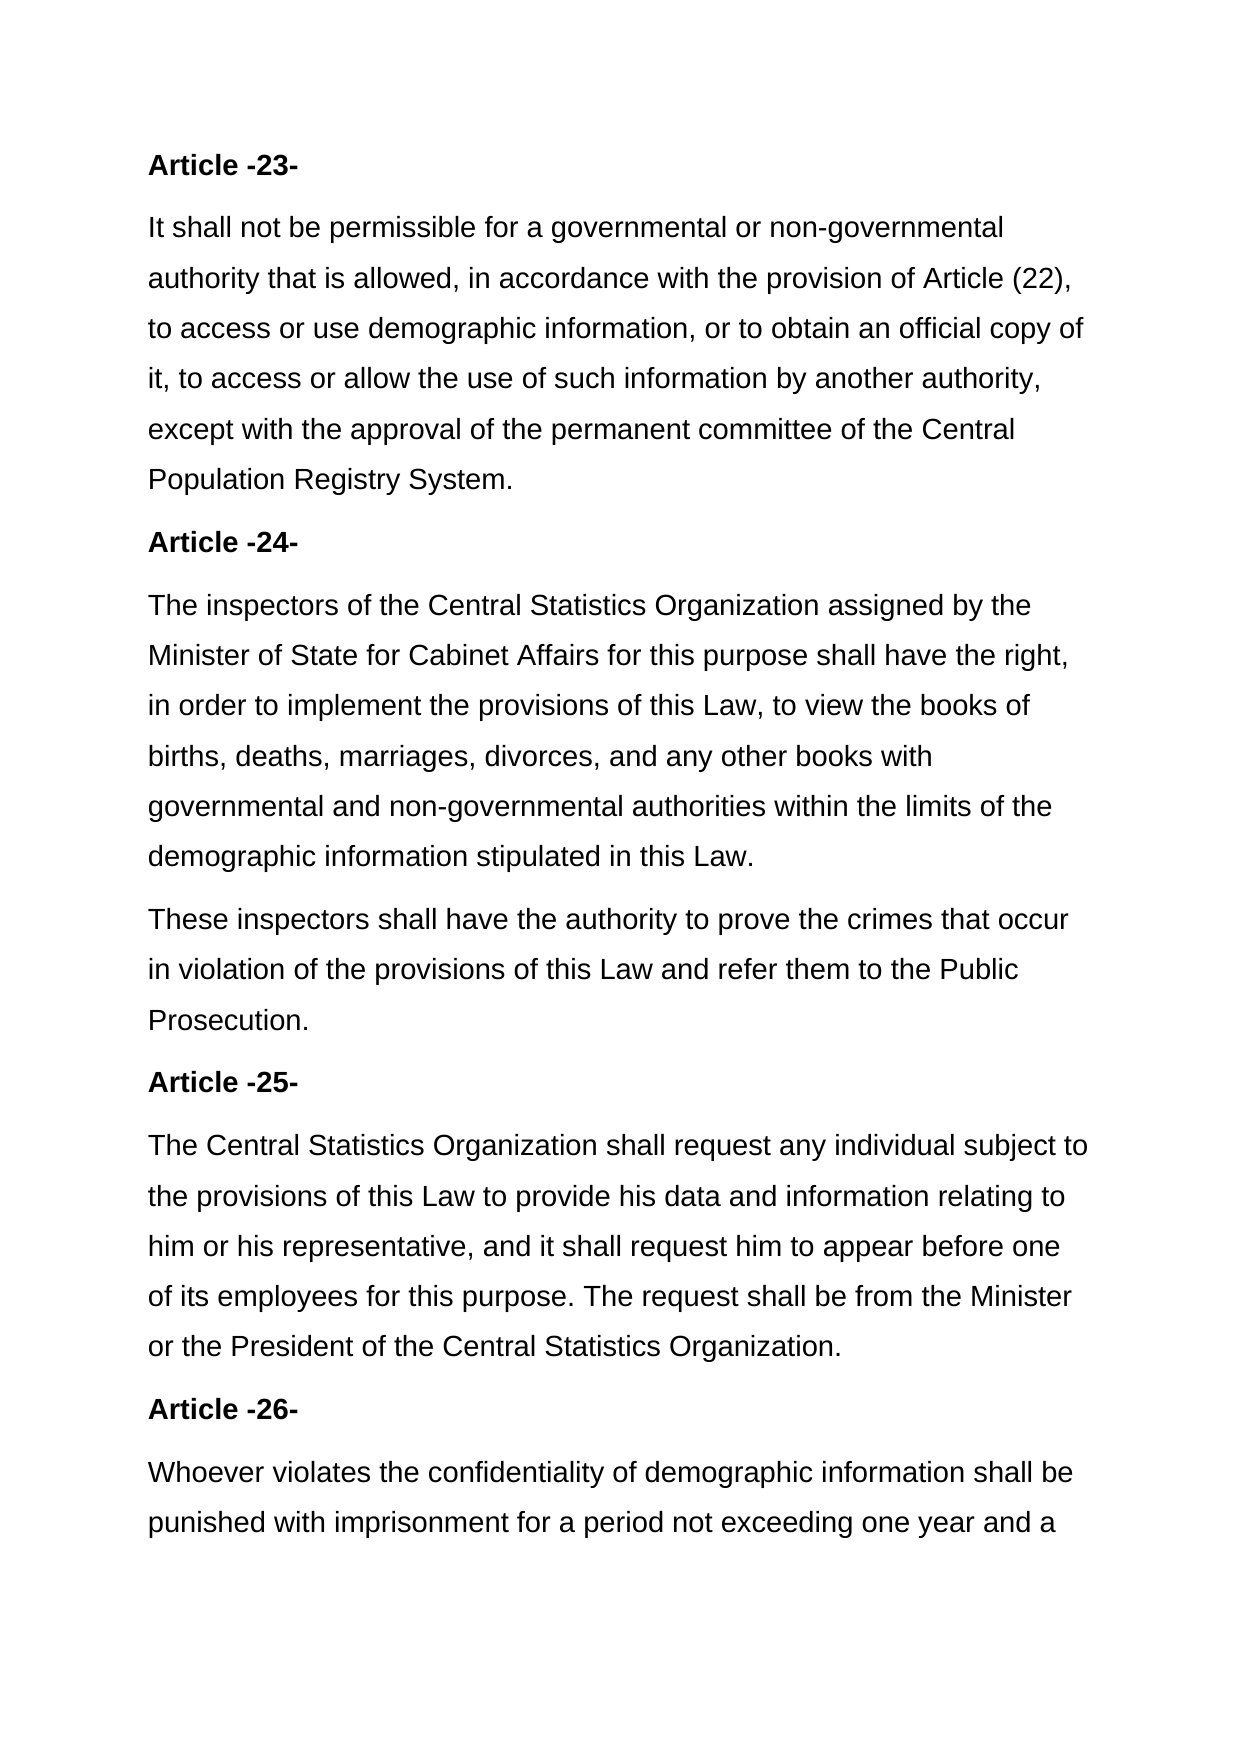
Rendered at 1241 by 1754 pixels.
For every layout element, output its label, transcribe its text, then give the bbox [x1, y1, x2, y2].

text Article -25- [148, 1065, 1093, 1099]
text It shall not be permissible for a governmental or non-governmental authority that is allowed, in accordance with the provision of Article (22), to access or use demographic information, or to obtain an official copy of it, to access or allow the use of such information by another authority, except with the approval of the permanent committee of the Central Population Registry System. [148, 210, 1093, 496]
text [148, 1455, 1093, 1539]
text Article -26- [148, 1392, 1093, 1426]
text The Central Statistics Organization shall request any individual subject to the provisions of this Law to provide his data and information relating to him or his representative, and it shall request him to appear before one of its employees for this purpose. The request shall be from the Minister or the President of the Central Statistics Organization. [148, 1128, 1093, 1363]
text The inspectors of the Central Statistics Organization assigned by the Minister of State for Cabinet Affairs for this purpose shall have the right, in order to implement the provisions of this Law, to view the books of births, deaths, marriages, divorces, and any other books with governmental and non-governmental authorities within the limits of the demographic information stipulated in this Law. [148, 588, 1093, 873]
text These inspectors shall have the authority to prove the crimes that occur in violation of the provisions of this Law and refer them to the Public Prosecution. [148, 902, 1093, 1036]
text Article -24- [148, 525, 1093, 558]
text Article -23- [148, 148, 1093, 181]
